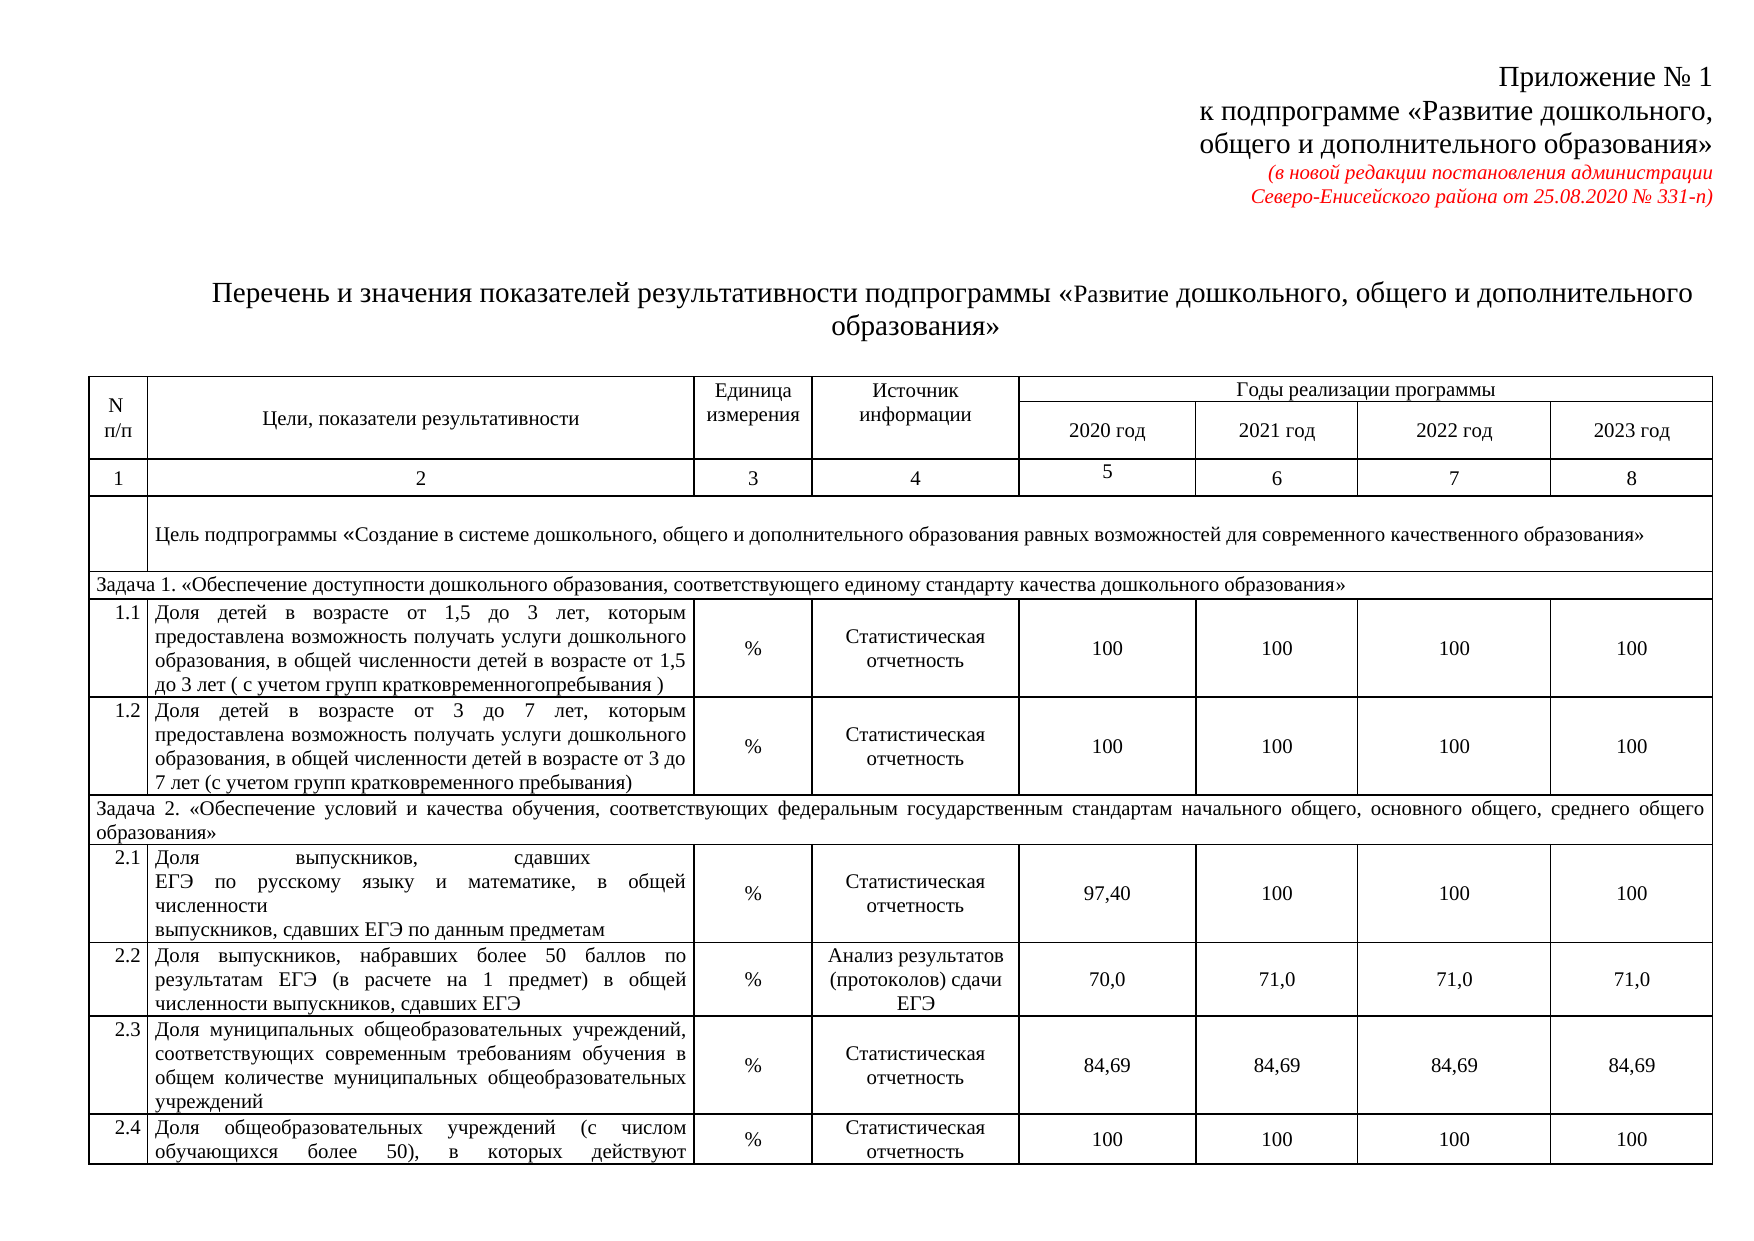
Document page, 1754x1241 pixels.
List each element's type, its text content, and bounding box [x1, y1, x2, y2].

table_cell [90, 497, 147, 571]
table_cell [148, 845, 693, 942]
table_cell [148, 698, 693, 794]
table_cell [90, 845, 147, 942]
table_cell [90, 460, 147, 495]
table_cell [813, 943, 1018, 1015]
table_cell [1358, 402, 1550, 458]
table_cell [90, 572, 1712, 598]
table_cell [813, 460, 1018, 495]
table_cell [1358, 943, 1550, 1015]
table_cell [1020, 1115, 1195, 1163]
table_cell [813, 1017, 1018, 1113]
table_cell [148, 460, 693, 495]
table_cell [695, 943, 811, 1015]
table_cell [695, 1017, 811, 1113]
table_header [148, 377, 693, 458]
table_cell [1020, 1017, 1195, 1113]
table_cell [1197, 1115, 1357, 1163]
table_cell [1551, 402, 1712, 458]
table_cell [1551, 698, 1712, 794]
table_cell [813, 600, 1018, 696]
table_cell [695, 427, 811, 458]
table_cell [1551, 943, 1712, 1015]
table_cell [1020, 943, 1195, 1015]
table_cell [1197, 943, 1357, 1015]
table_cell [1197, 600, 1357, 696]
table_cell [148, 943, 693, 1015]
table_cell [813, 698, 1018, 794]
text общего и дополнительного образования» [118, 126, 1713, 160]
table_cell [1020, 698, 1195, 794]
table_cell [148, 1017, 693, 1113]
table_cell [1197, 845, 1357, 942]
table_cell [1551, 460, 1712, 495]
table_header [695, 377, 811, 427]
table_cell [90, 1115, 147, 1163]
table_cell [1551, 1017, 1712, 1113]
text Перечень и значения показателей результативности подпрограммы «Развитие дошкольного, общего и дополнительного образования» [118, 275, 1713, 342]
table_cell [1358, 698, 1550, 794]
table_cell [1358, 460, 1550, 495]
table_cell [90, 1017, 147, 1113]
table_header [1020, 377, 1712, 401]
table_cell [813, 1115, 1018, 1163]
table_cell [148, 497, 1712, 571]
text Северо-Енисейского района от 25.08.2020 № 331-п) [118, 184, 1713, 208]
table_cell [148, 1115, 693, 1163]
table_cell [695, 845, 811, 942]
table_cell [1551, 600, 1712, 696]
text (в новой редакции постановления администрации [118, 160, 1713, 184]
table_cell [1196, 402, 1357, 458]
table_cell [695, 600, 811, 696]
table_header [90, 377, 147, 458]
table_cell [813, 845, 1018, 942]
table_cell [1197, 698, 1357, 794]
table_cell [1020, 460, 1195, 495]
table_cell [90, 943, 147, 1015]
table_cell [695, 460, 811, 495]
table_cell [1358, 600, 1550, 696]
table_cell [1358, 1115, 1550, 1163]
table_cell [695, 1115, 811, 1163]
text Приложение № 1 [118, 59, 1713, 93]
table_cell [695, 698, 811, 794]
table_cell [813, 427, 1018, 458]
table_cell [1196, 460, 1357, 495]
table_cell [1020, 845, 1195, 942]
text к подпрограмме «Развитие дошкольного, [118, 93, 1713, 126]
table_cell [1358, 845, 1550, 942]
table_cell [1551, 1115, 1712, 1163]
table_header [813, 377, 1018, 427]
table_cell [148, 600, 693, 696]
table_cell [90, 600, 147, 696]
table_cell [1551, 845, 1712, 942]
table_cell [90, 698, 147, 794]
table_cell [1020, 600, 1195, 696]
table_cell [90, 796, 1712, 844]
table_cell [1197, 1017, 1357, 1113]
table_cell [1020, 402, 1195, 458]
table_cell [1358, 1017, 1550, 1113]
